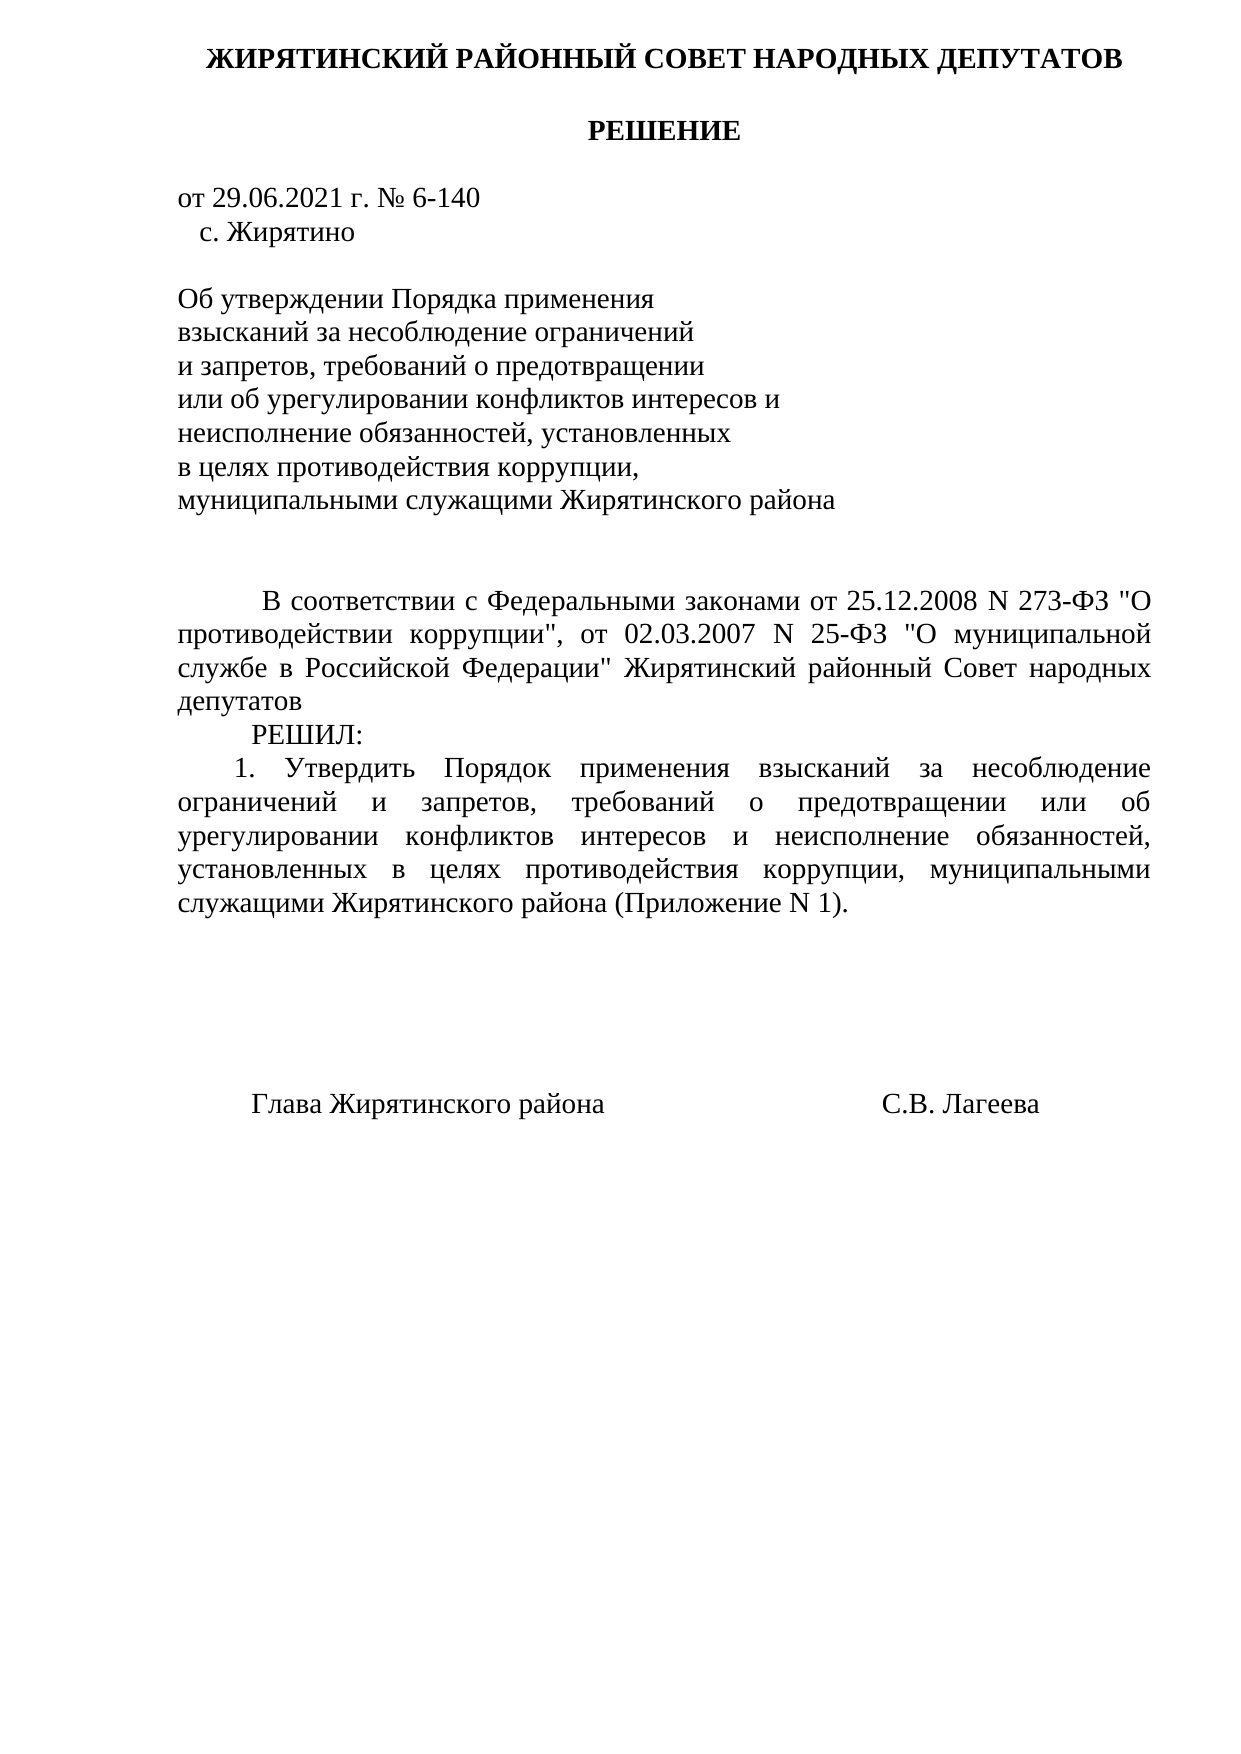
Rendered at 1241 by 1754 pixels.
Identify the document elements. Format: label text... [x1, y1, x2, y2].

text Об утверждении Порядка применения [177, 281, 1152, 314]
text РЕШИЛ: [177, 717, 1152, 751]
text Глава Жирятинского района С.В. Лагеева [177, 1086, 1152, 1119]
text с. Жирятино [177, 214, 1152, 247]
text 1. Утвердить Порядок применения взысканий за несоблюдение ограничений и запретов, требований о предотвращении или об урегулировании конфликтов интересов и неисполнение обязанностей, установленных в целях противодействия коррупции, муниципальными служащими Жирятинского района (Приложение N 1). [177, 751, 1152, 918]
text муниципальными служащими Жирятинского района [177, 482, 1152, 516]
text ЖИРЯТИНСКИЙ РАЙОННЫЙ СОВЕТ НАРОДНЫХ ДЕПУТАТОВ [177, 41, 1152, 75]
text неисполнение обязанностей, установленных [177, 415, 1152, 449]
text в целях противодействия коррупции, [177, 449, 1152, 482]
text или об урегулировании конфликтов интересов и [177, 382, 1152, 415]
text взысканий за несоблюдение ограничений [177, 314, 1152, 348]
text В соответствии с Федеральными законами от 25.12.2008 N 273-ФЗ "О противодействии коррупции", от 02.03.2007 N 25-ФЗ "О муниципальной службе в Российской Федерации" Жирятинский районный Совет народных депутатов [177, 583, 1152, 717]
text от 29.06.2021 г. № 6-140 [177, 180, 1152, 214]
text РЕШЕНИЕ [177, 113, 1152, 147]
text и запретов, требований о предотвращении [177, 348, 1152, 382]
